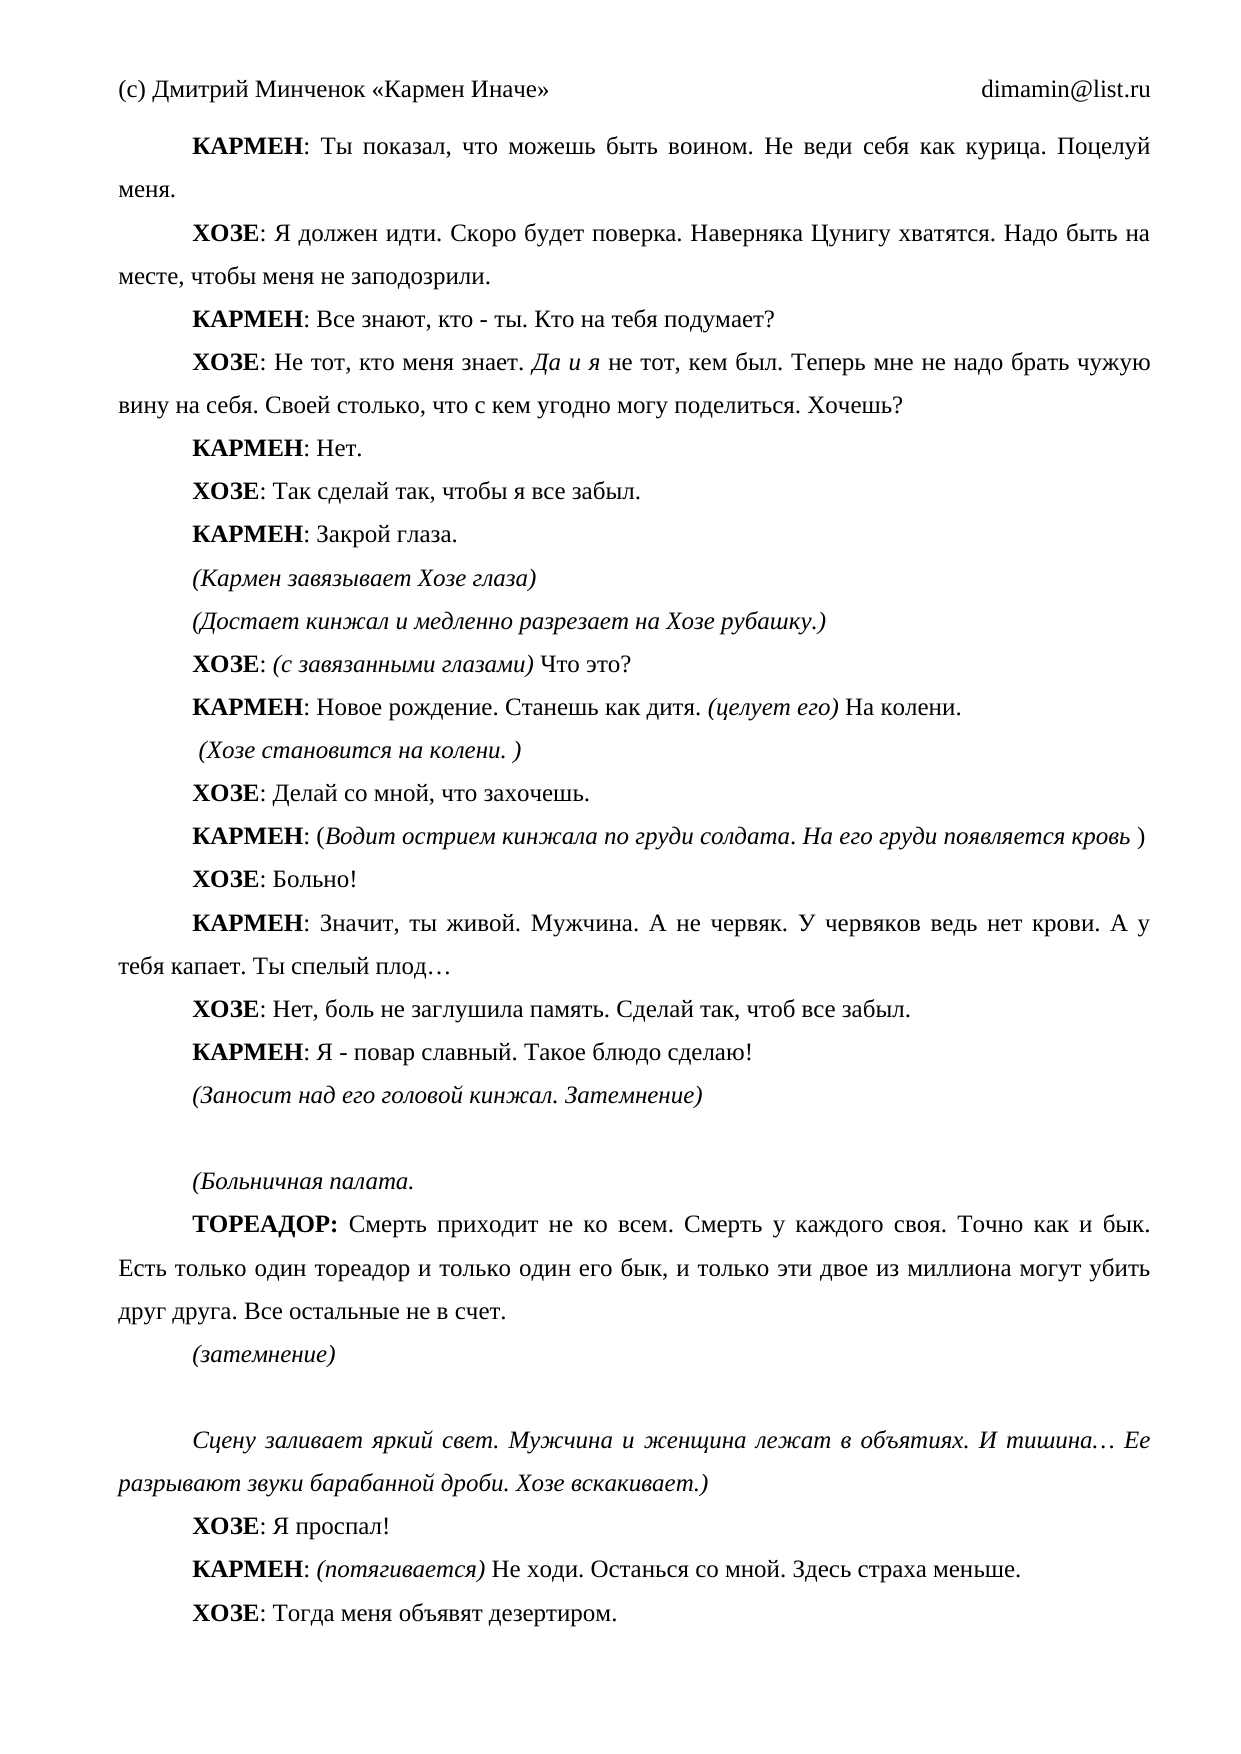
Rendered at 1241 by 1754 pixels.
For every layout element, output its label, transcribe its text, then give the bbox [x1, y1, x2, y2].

text КАРМЕН: (Водит острием кинжала по груди солдата. На его груди появляется кровь ) [118, 821, 1152, 850]
text КАРМЕН: Значит, ты живой. Мужчина. А не червяк. У червяков ведь нет крови. А у тебя капает. Ты спелый плод… [118, 908, 1152, 979]
text КАРМЕН: Новое рождение. Станешь как дитя. (целует его) На колени. [118, 692, 1152, 721]
text ТОРЕАДОР: Смерть приходит не ко всем. Смерть у каждого своя. Точно как и бык. Есть только один тореадор и только один его бык, и только эти двое из миллиона могут убить друг друга. Все остальные не в счет. [118, 1209, 1152, 1324]
text ХОЗЕ: Делай со мной, что захочешь. [118, 778, 1152, 807]
text КАРМЕН: Все знают, кто - ты. Кто на тебя подумает? [118, 304, 1152, 333]
text ХОЗЕ: Нет, боль не заглушила память. Сделай так, чтоб все забыл. [118, 994, 1152, 1023]
text ХОЗЕ: (с завязанными глазами) Что это? [118, 649, 1152, 678]
text ХОЗЕ: Тогда меня объявят дезертиром. [118, 1598, 1152, 1626]
text (Заносит над его головой кинжал. Затемнение) [118, 1080, 1152, 1109]
text КАРМЕН: (потягивается) Не ходи. Останься со мной. Здесь страха меньше. [118, 1554, 1152, 1583]
text Сцену заливает яркий свет. Мужчина и женщина лежат в объятиях. И тишина… Ее разрывают звуки барабанной дроби. Хозе вскакивает.) [118, 1425, 1152, 1497]
text ХОЗЕ: Я должен идти. Скоро будет поверка. Наверняка Цунигу хватятся. Надо быть на месте, чтобы меня не заподозрили. [118, 218, 1152, 289]
text КАРМЕН: Ты показал, что можешь быть воином. Не веди себя как курица. Поцелуй меня. [118, 131, 1152, 203]
text ХОЗЕ: Я проспал! [118, 1511, 1152, 1540]
text ХОЗЕ: Не тот, кто меня знает. Да и я не тот, кем был. Теперь мне не надо брать чужую вину на себя. Своей столько, что с кем угодно могу поделиться. Хочешь? [118, 347, 1152, 419]
text КАРМЕН: Закрой глаза. [118, 519, 1152, 548]
text (Хозе становится на колени. ) [118, 735, 1152, 764]
text (Достает кинжал и медленно разрезает на Хозе рубашку.) [118, 606, 1152, 634]
text (Больничная палата. [118, 1166, 1152, 1195]
text КАРМЕН: Нет. [118, 433, 1152, 462]
text (затемнение) [118, 1339, 1152, 1368]
text КАРМЕН: Я - повар славный. Такое блюдо сделаю! [118, 1037, 1152, 1066]
text ХОЗЕ: Больно! [118, 864, 1152, 893]
text ХОЗЕ: Так сделай так, чтобы я все забыл. [118, 476, 1152, 505]
text (Кармен завязывает Хозе глаза) [118, 563, 1152, 591]
